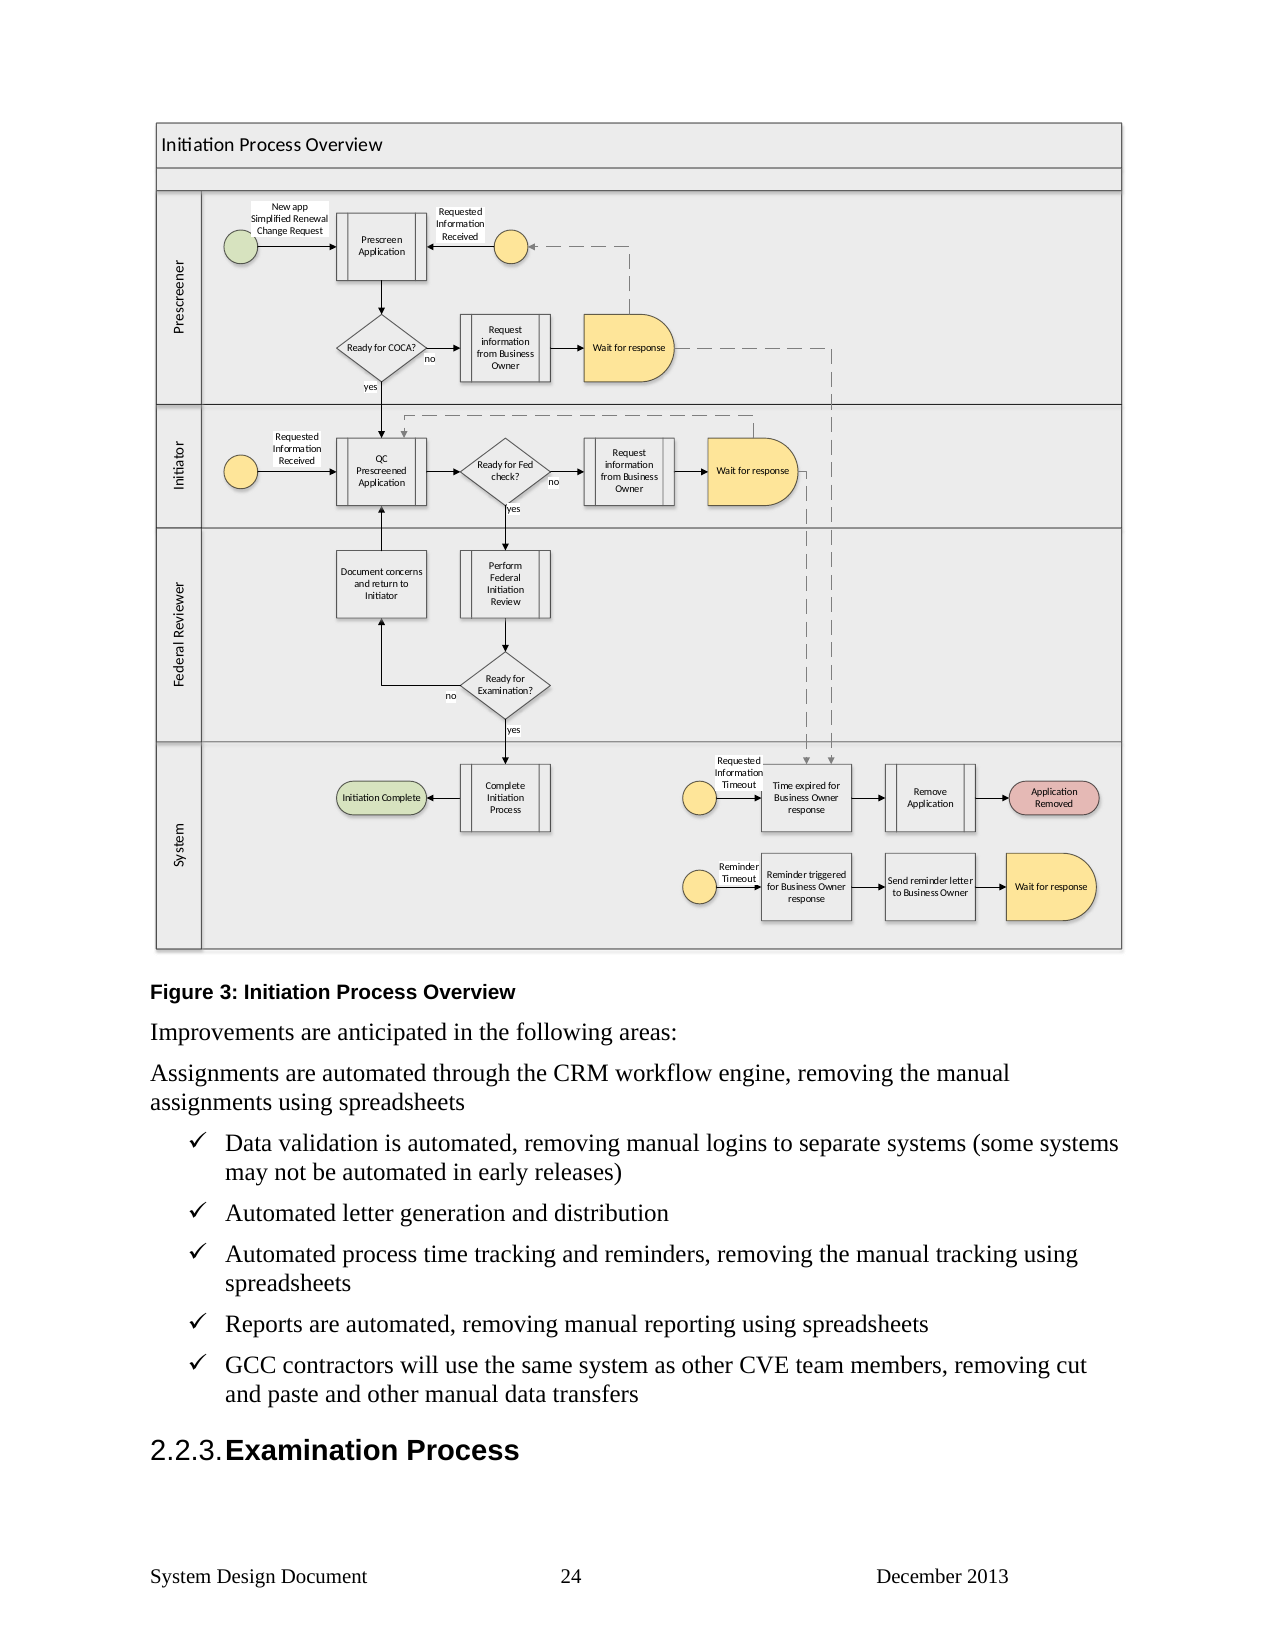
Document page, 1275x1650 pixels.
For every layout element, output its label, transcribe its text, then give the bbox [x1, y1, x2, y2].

text Assignments are automated through the CRM workflow engine, removing the manual assignments using spreadsheets [150, 1058, 1125, 1115]
list Automated letter generation and distribution [187, 1198, 1125, 1227]
text Improvements are anticipated in the following areas: [150, 1017, 1125, 1045]
list Data validation is automated, removing manual logins to separate systems (some systems may not be automated in early releases) [187, 1128, 1125, 1185]
text Figure 3: Initiation Process Overview [150, 980, 1125, 1004]
subtitle Examination Process [150, 1433, 1125, 1466]
list Reports are automated, removing manual reporting using spreadsheets [187, 1309, 1125, 1338]
list Automated process time tracking and reminders, removing the manual tracking using spreadsheets [187, 1239, 1125, 1297]
list GCC contractors will use the same system as other CVE team members, removing cut and paste and other manual data transfers [187, 1350, 1125, 1408]
